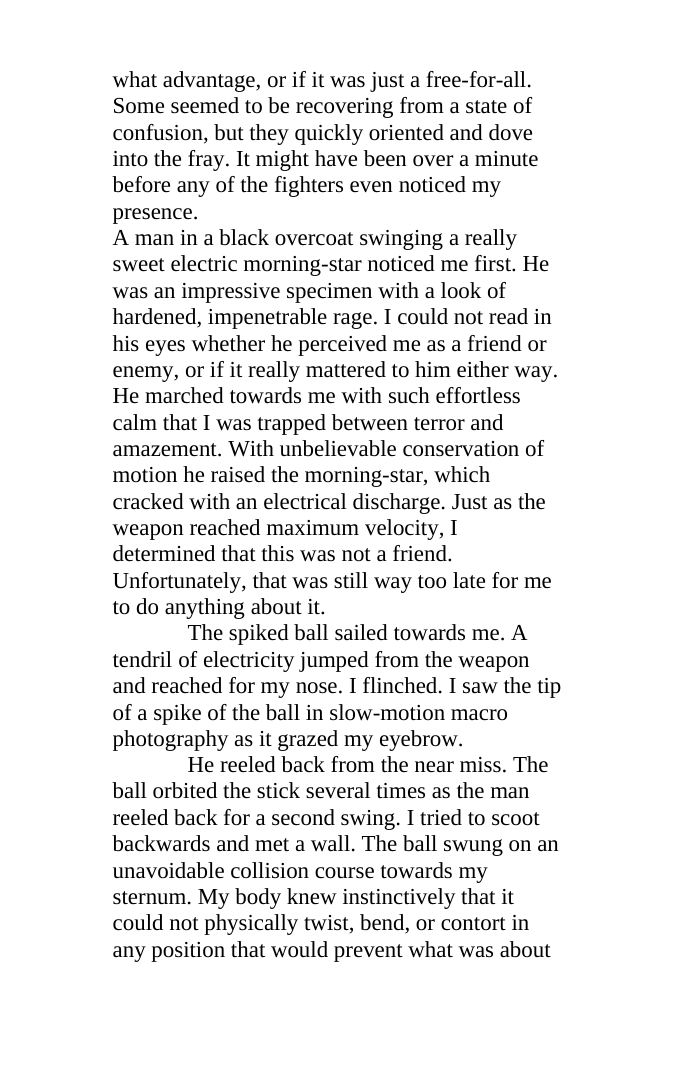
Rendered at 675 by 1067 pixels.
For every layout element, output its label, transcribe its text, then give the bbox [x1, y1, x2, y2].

text The spiked ball sailed towards me. A tendril of electricity jumped from the weapon and reached for my nose. I flinched. I saw the tip of a spike of the ball in slow-motion macro photography as it grazed my eyebrow. [112, 619, 562, 751]
text A man in a black overcoat swinging a really sweet electric morning-star noticed me first. He was an impressive specimen with a look of hardened, impenetrable rage. I could not read in his eyes whether he perceived me as a friend or enemy, or if it really mattered to him either way. He marched towards me with such effortless calm that I was trapped between terror and amazement. With unbelievable conservation of motion he raised the morning-star, which cracked with an electrical discharge. Just as the weapon reached maximum velocity, I determined that this was not a friend. Unfortunately, that was still way too late for me to do anything about it. [112, 224, 562, 619]
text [112, 751, 562, 962]
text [112, 66, 562, 224]
